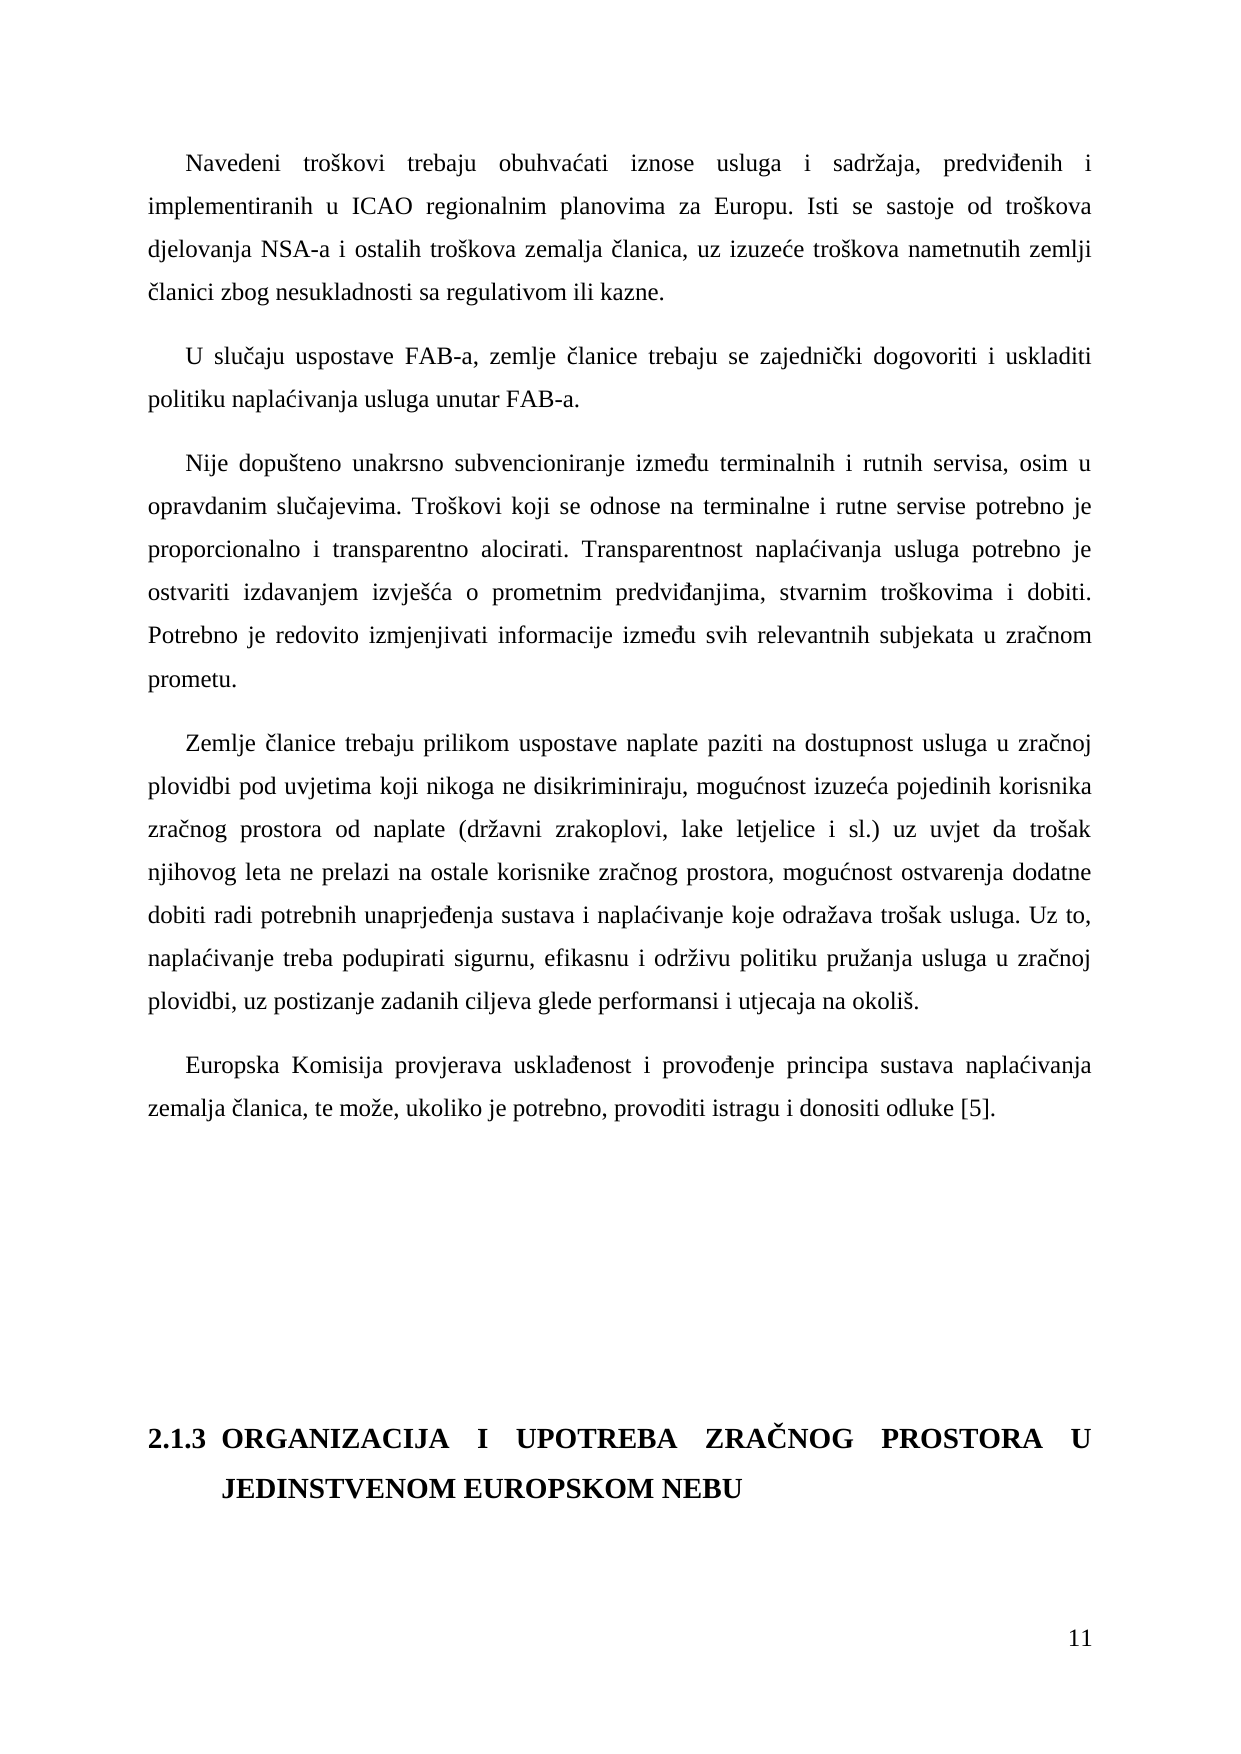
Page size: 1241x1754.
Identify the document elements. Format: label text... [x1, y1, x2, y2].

text Navedeni troškovi trebaju obuhvaćati iznose usluga i sadržaja, predviđenih i implementiranih u ICAO regionalnim planovima za Europu. Isti se sastoje od troškova djelovanja NSA-a i ostalih troškova zemalja članica, uz izuzeće troškova nametnutih zemlji članici zbog nesukladnosti sa regulativom ili kazne. [148, 148, 1092, 306]
text Zemlje članice trebaju prilikom uspostave naplate paziti na dostupnost usluga u zračnoj plovidbi pod uvjetima koji nikoga ne disikriminiraju, mogućnost izuzeća pojedinih korisnika zračnog prostora od naplate (državni zrakoplovi, lake letjelice i sl.) uz uvjet da trošak njihovog leta ne prelazi na ostale korisnike zračnog prostora, mogućnost ostvarenja dodatne dobiti radi potrebnih unaprjeđenja sustava i naplaćivanje koje odražava trošak usluga. Uz to, naplaćivanje treba podupirati sigurnu, efikasnu i održivu politiku pružanja usluga u zračnoj plovidbi, uz postizanje zadanih ciljeva glede performansi i utjecaja na okoliš. [148, 728, 1092, 1015]
text U slučaju uspostave FAB-a, zemlje članice trebaju se zajednički dogovoriti i uskladiti politiku naplaćivanja usluga unutar FAB-a. [148, 341, 1092, 413]
subtitle 2.1.3 ORGANIZACIJA I UPOTREBA ZRAČNOG PROSTORA U JEDINSTVENOM EUROPSKOM NEBU [148, 1421, 1092, 1505]
text Europska Komisija provjerava usklađenost i provođenje principa sustava naplaćivanja zemalja članica, te može, ukoliko je potrebno, provoditi istragu i donositi odluke [5]. [148, 1050, 1092, 1122]
text Nije dopušteno unakrsno subvencioniranje između terminalnih i rutnih servisa, osim u opravdanim slučajevima. Troškovi koji se odnose na terminalne i rutne servise potrebno je proporcionalno i transparentno alocirati. Transparentnost naplaćivanja usluga potrebno je ostvariti izdavanjem izvješća o prometnim predviđanjima, stvarnim troškovima i dobiti. Potrebno je redovito izmjenjivati informacije između svih relevantnih subjekata u zračnom prometu. [148, 448, 1092, 692]
